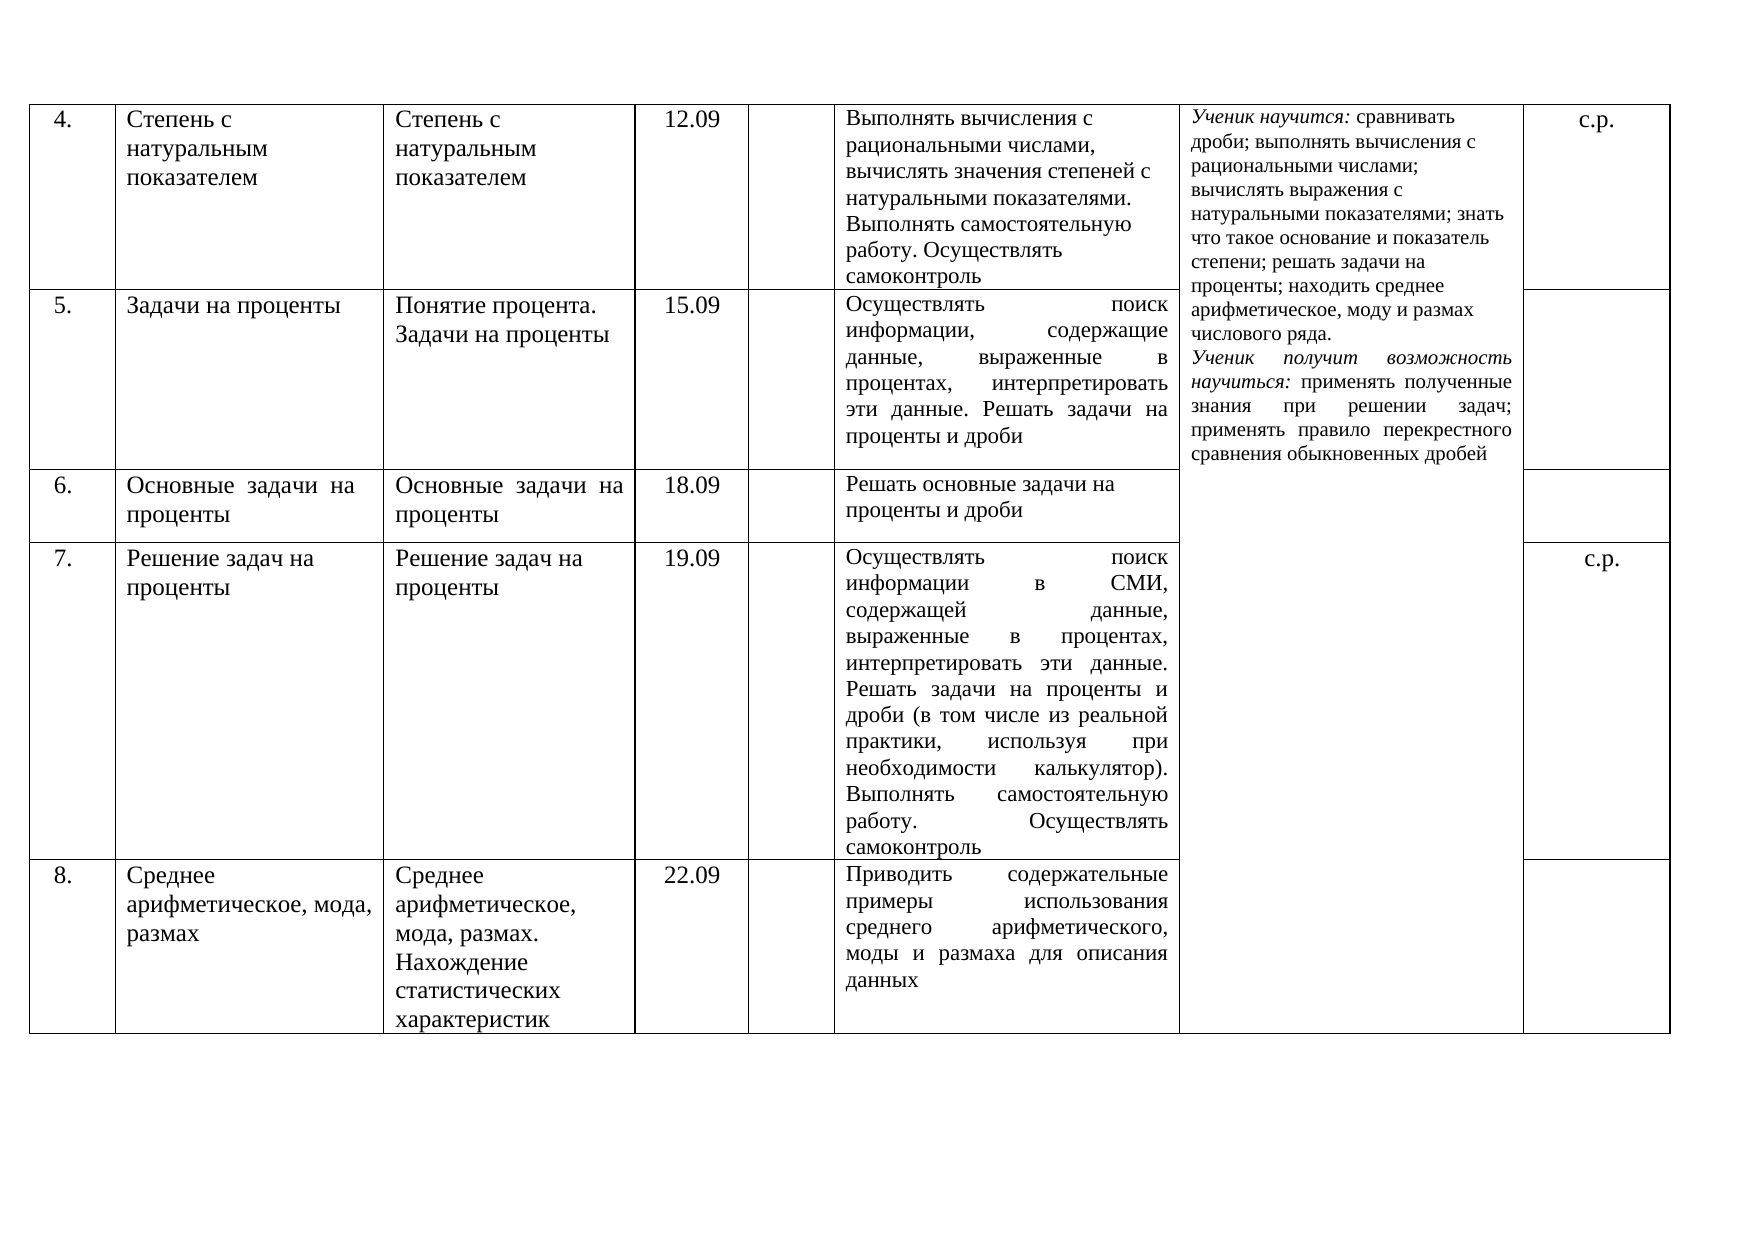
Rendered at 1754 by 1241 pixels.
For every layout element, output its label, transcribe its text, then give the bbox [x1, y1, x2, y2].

table_cell [30, 105, 115, 289]
table_cell 22.09 [636, 860, 748, 1033]
table_cell Задачи на проценты [116, 290, 383, 469]
table_cell [1524, 860, 1669, 1033]
table_cell [30, 543, 115, 859]
table_cell Понятие процента. Задачи на проценты [384, 290, 634, 469]
table_cell 18.09 [636, 470, 748, 542]
table_cell Решать основные задачи на проценты и дроби [835, 470, 1179, 542]
table_cell [30, 290, 115, 469]
table_cell [749, 290, 834, 469]
table_cell [30, 470, 115, 542]
table_cell [1524, 290, 1669, 469]
table_cell Среднее арифметическое, мода, размах. Нахождение статистических характеристик [384, 860, 634, 1033]
table_cell Приводить содержательные примеры использования среднего арифметического, моды и размаха для описания данных [835, 860, 1179, 1033]
table_cell [749, 470, 834, 542]
table_cell Основные задачи на проценты [384, 470, 634, 542]
table_cell Выполнять вычисления с рациональными числами, вычислять значения степеней с натуральными показателями. Выполнять самостоятельную работу. Осуществлять самоконтроль [835, 105, 1179, 289]
table_cell Решение задач на проценты [384, 543, 634, 859]
table_cell Решение задач на проценты [116, 543, 383, 859]
table_cell с.р. [1524, 543, 1669, 859]
table_cell Осуществлять поиск информации в СМИ, содержащей данные, выраженные в процентах, интерпретировать эти данные. Решать задачи на проценты и дроби (в том числе из реальной практики, используя при необходимости калькулятор). Выполнять самостоятельную работу. Осуществлять самоконтроль [835, 543, 1179, 859]
table_cell Степень с натуральным показателем [116, 105, 383, 289]
table_cell 19.09 [636, 543, 748, 859]
table_cell [1524, 470, 1669, 542]
table_cell [749, 543, 834, 859]
table_cell с.р. [1524, 105, 1669, 289]
table_cell [749, 860, 834, 1033]
table_cell Осуществлять поиск информации, содержащие данные, выраженные в процентах, интерпретировать эти данные. Решать задачи на проценты и дроби [835, 290, 1179, 469]
table_cell [30, 860, 115, 1033]
table_cell Степень с натуральным показателем [384, 105, 634, 289]
table_cell Основные задачи на проценты [116, 470, 383, 542]
table_cell Среднее арифметическое, мода, размах [116, 860, 383, 1033]
table_cell 12.09 [636, 105, 748, 289]
table_cell [749, 105, 834, 289]
table_cell 15.09 [636, 290, 748, 469]
